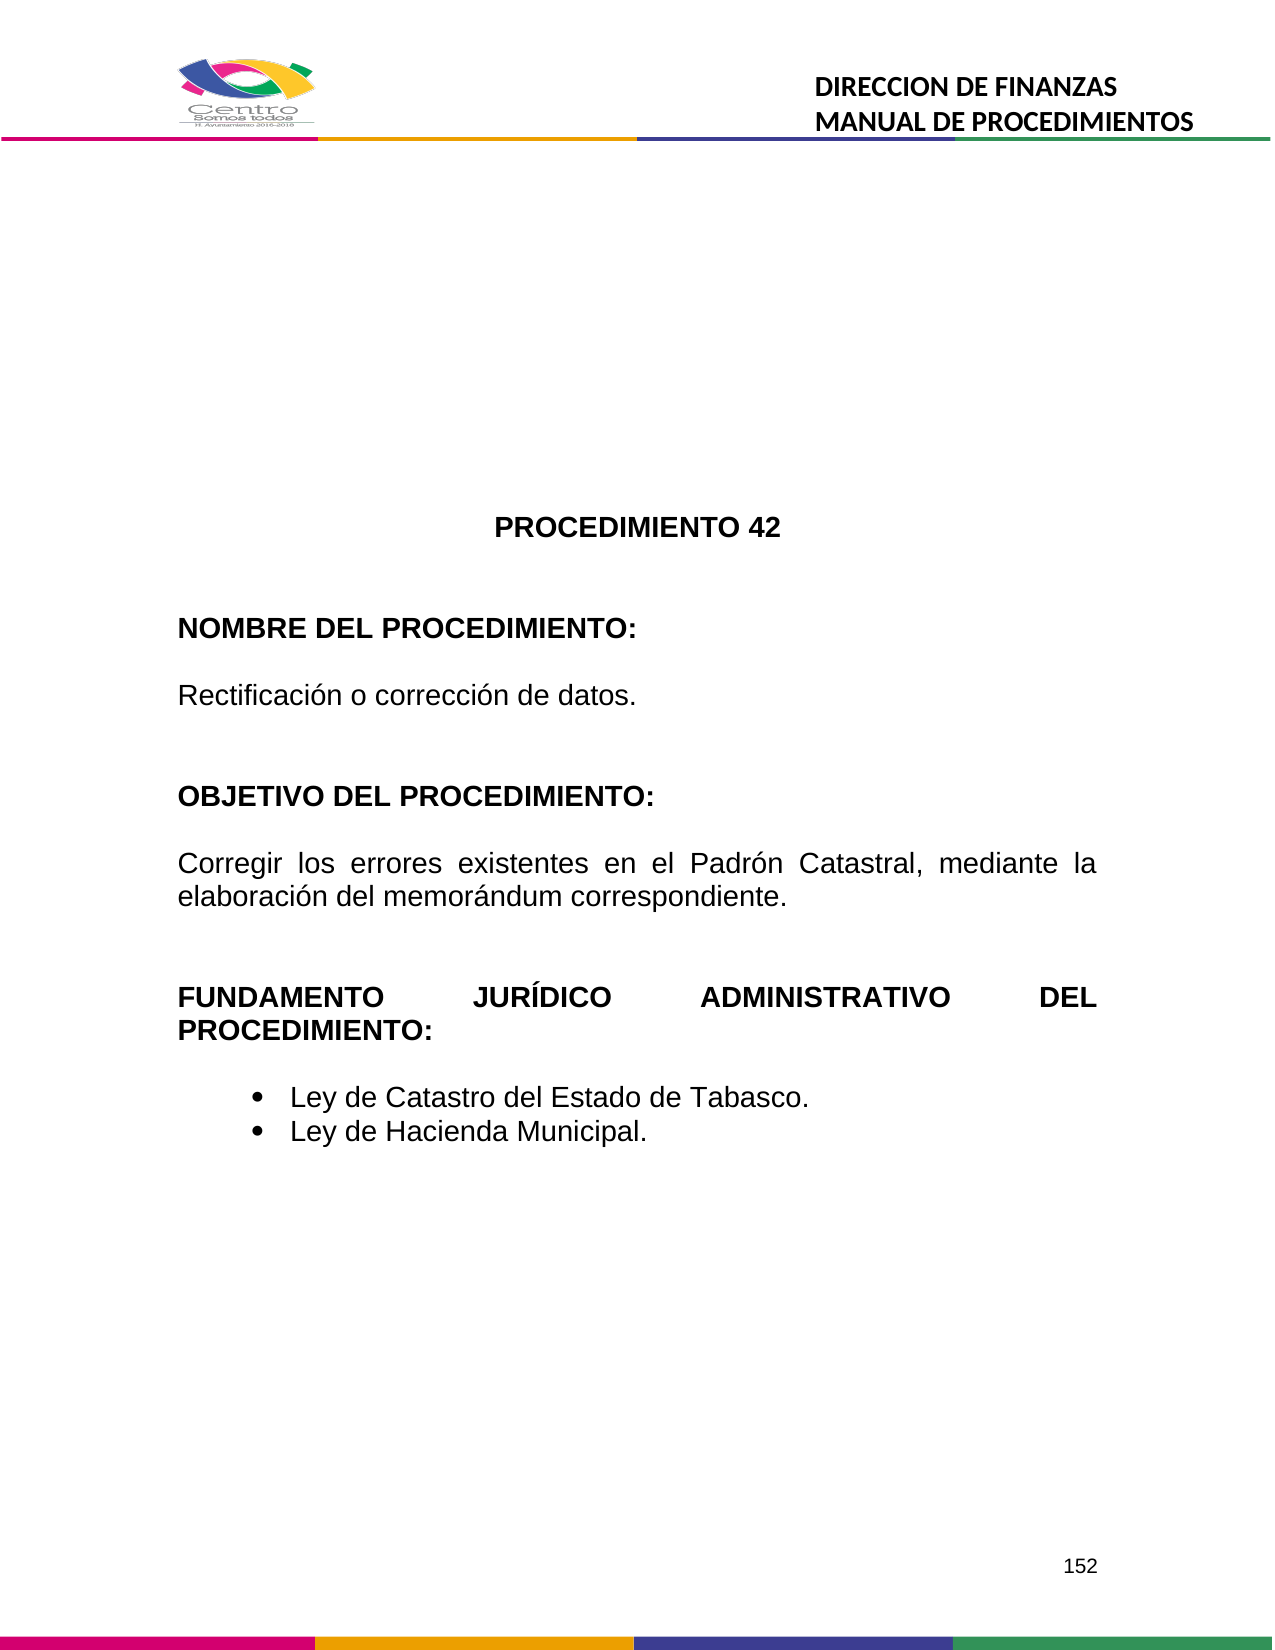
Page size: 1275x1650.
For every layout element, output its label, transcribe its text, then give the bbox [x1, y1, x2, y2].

list Ley de Catastro del Estado de Tabasco. [252, 1081, 1098, 1114]
text Corregir los errores existentes en el Padrón Catastral, mediante la elaboración del memorándum correspondiente. [177, 846, 1098, 913]
text NOMBRE DEL PROCEDIMIENTO: [177, 611, 1098, 644]
list Ley de Hacienda Municipal. [252, 1114, 1098, 1148]
picture [177, 59, 316, 127]
text Rectificación o corrección de datos. [177, 678, 1098, 712]
text PROCEDIMIENTO 42 [177, 510, 1098, 544]
text OBJETIVO DEL PROCEDIMIENTO: [177, 779, 1098, 812]
text FUNDAMENTO JURÍDICO ADMINISTRATIVO DEL PROCEDIMIENTO: [177, 980, 1098, 1047]
picture [0, 137, 1271, 141]
